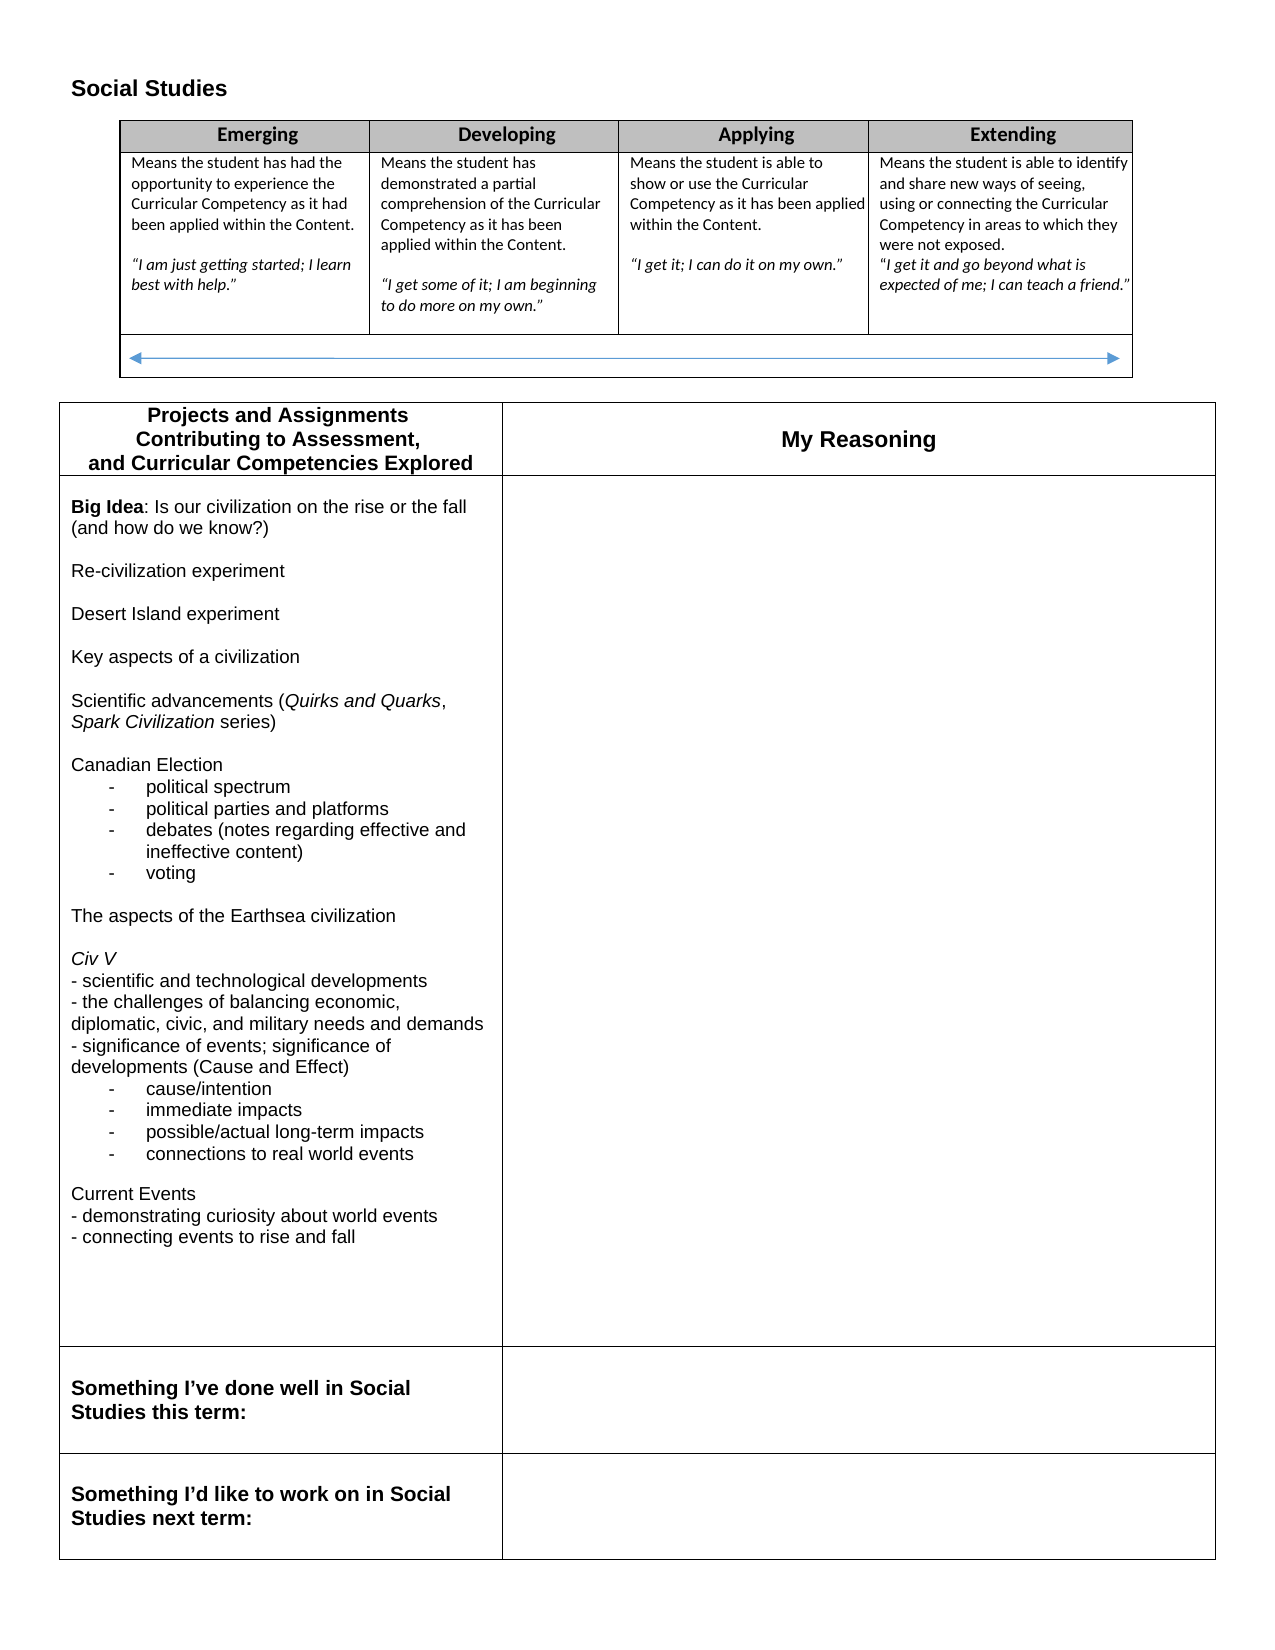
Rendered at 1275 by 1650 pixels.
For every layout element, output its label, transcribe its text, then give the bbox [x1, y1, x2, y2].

table_header My Reasoning [503, 403, 1215, 475]
table_cell Something I’ve done well in Social Studies this term: [60, 1347, 502, 1452]
table_header Projects and Assignments Contributing to Assessment, and Curricular Competencies Explored [60, 403, 502, 475]
table_cell [503, 476, 1215, 1346]
table_header Extending [869, 121, 1132, 152]
table_cell Means the student is able to identify and share new ways of seeing, using or connecting the Curricular Competency in areas to which they were not exposed. “I get it and go beyond what is expected of me; I can teach a friend.” [869, 153, 1132, 334]
table_cell Big Idea: Is our civilization on the rise or the fall (and how do we know?) Re-civilization experiment Desert Island experiment Key aspects of a civilization Scientific advancements (Quirks and Quarks, Spark Civilization series) Canadian Election political spectrum political parties and platforms debates (notes regarding effective and ineffective content) voting The aspects of the Earthsea civilization Civ V - scientific and technological developments - the challenges of balancing economic, diplomatic, civic, and military needs and demands - significance of events; significance of developments (Cause and Effect) cause/intention immediate impacts possible/actual long-term impacts connections to real world events Current Events - demonstrating curiosity about world events - connecting events to rise and fall [60, 476, 502, 1346]
table_cell Means the student has had the opportunity to experience the Curricular Competency as it had been applied within the Content. “I am just getting started; I learn best with help.” [121, 153, 369, 334]
table_cell [503, 1347, 1215, 1452]
table_cell Means the student is able to show or use the Curricular Competency as it has been applied within the Content. “I get it; I can do it on my own.” [619, 153, 868, 334]
table_header Applying [619, 121, 868, 152]
table_header Developing [370, 121, 618, 152]
table_header Emerging [121, 121, 369, 152]
table_cell Something I’d like to work on in Social Studies next term: [60, 1454, 502, 1559]
table_cell [121, 335, 1132, 377]
table_cell Means the student has demonstrated a partial comprehension of the Curricular Competency as it has been applied within the Content. “I get some of it; I am beginning to do more on my own.” [370, 153, 618, 334]
text Social Studies [71, 75, 1204, 101]
table_cell [503, 1454, 1215, 1559]
